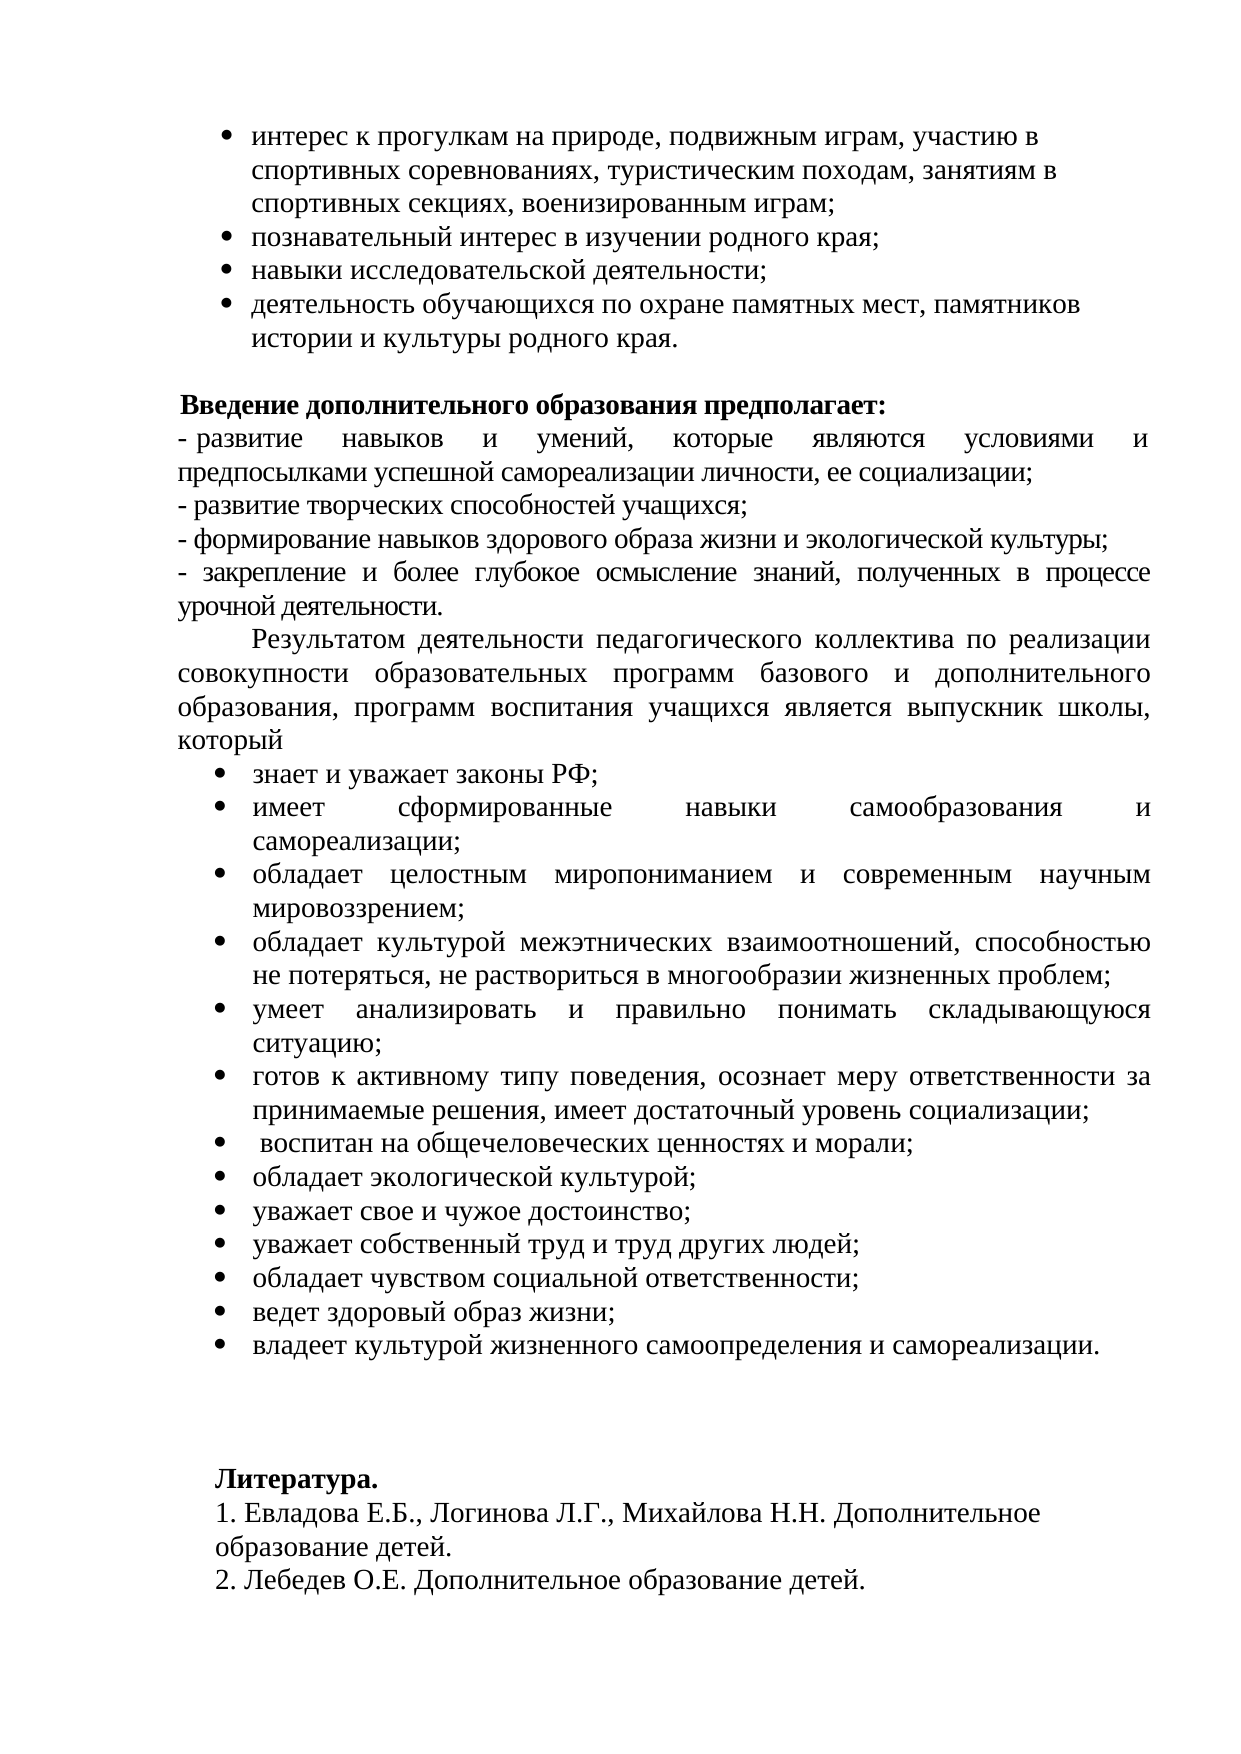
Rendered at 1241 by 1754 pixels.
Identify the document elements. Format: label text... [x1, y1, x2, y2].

list интерес к прогулкам на природе, подвижным играм, участию в спортивных соревнованиях, туристическим походам, занятиям в спортивных секциях, военизированным играм; [222, 118, 1152, 219]
list имеет сформированные навыки самообразования и самореализации; [215, 789, 1152, 857]
list деятельность обучающихся по охране памятных мест, памятников истории и культуры родного края. [221, 286, 1152, 353]
text 1. Евладова Е.Б., Логинова Л.Г., Михайлова Н.Н. Дополнительное образование детей. [215, 1495, 1152, 1562]
text - формирование навыков здорового образа жизни и экологической культуры; [177, 521, 1152, 554]
text Результатом деятельности педагогического коллектива по реализации совокупности образовательных программ базового и дополнительного образования, программ воспитания учащихся является выпускник школы, который [177, 622, 1152, 756]
list ведет здоровый образ жизни; [215, 1294, 1152, 1327]
list готов к активному типу поведения, осознает меру ответственности за принимаемые решения, имеет достаточный уровень социализации; [215, 1058, 1152, 1125]
list обладает целостным миропониманием и современным научным мировоззрением; [215, 857, 1152, 924]
text 2. Лебедев О.Е. Дополнительное образование детей. [215, 1562, 1152, 1596]
list владеет культурой жизненного самоопределения и самореализации. [215, 1327, 1152, 1361]
text Введение дополнительного образования предполагает: [180, 387, 1152, 420]
list обладает экологической культурой; [215, 1159, 1152, 1193]
text - закрепление и более глубокое осмысление знаний, полученных в процессе урочной деятельности. [177, 554, 1152, 622]
list знает и уважает законы РФ; [215, 756, 1152, 789]
list познавательный интерес в изучении родного края; [222, 219, 1152, 252]
list воспитан на общечеловеческих ценностях и морали; [215, 1125, 1152, 1159]
list обладает культурой межэтнических взаимоотношений, способностью не потеряться, не раствориться в многообразии жизненных проблем; [215, 924, 1152, 991]
list уважает свое и чужое достоинство; [215, 1193, 1152, 1226]
list уважает собственный труд и труд других людей; [215, 1226, 1152, 1260]
text - развитие творческих способностей учащихся; [177, 487, 1152, 521]
list навыки исследовательской деятельности; [221, 252, 1152, 286]
text - развитие навыков и умений, которые являются условиями и предпосылками успешной самореализации личности, ее социализации; [177, 420, 1152, 487]
list обладает чувством социальной ответственности; [215, 1260, 1152, 1294]
list умеет анализировать и правильно понимать складывающуюся ситуацию; [215, 991, 1152, 1058]
text Литература. [215, 1462, 1152, 1495]
